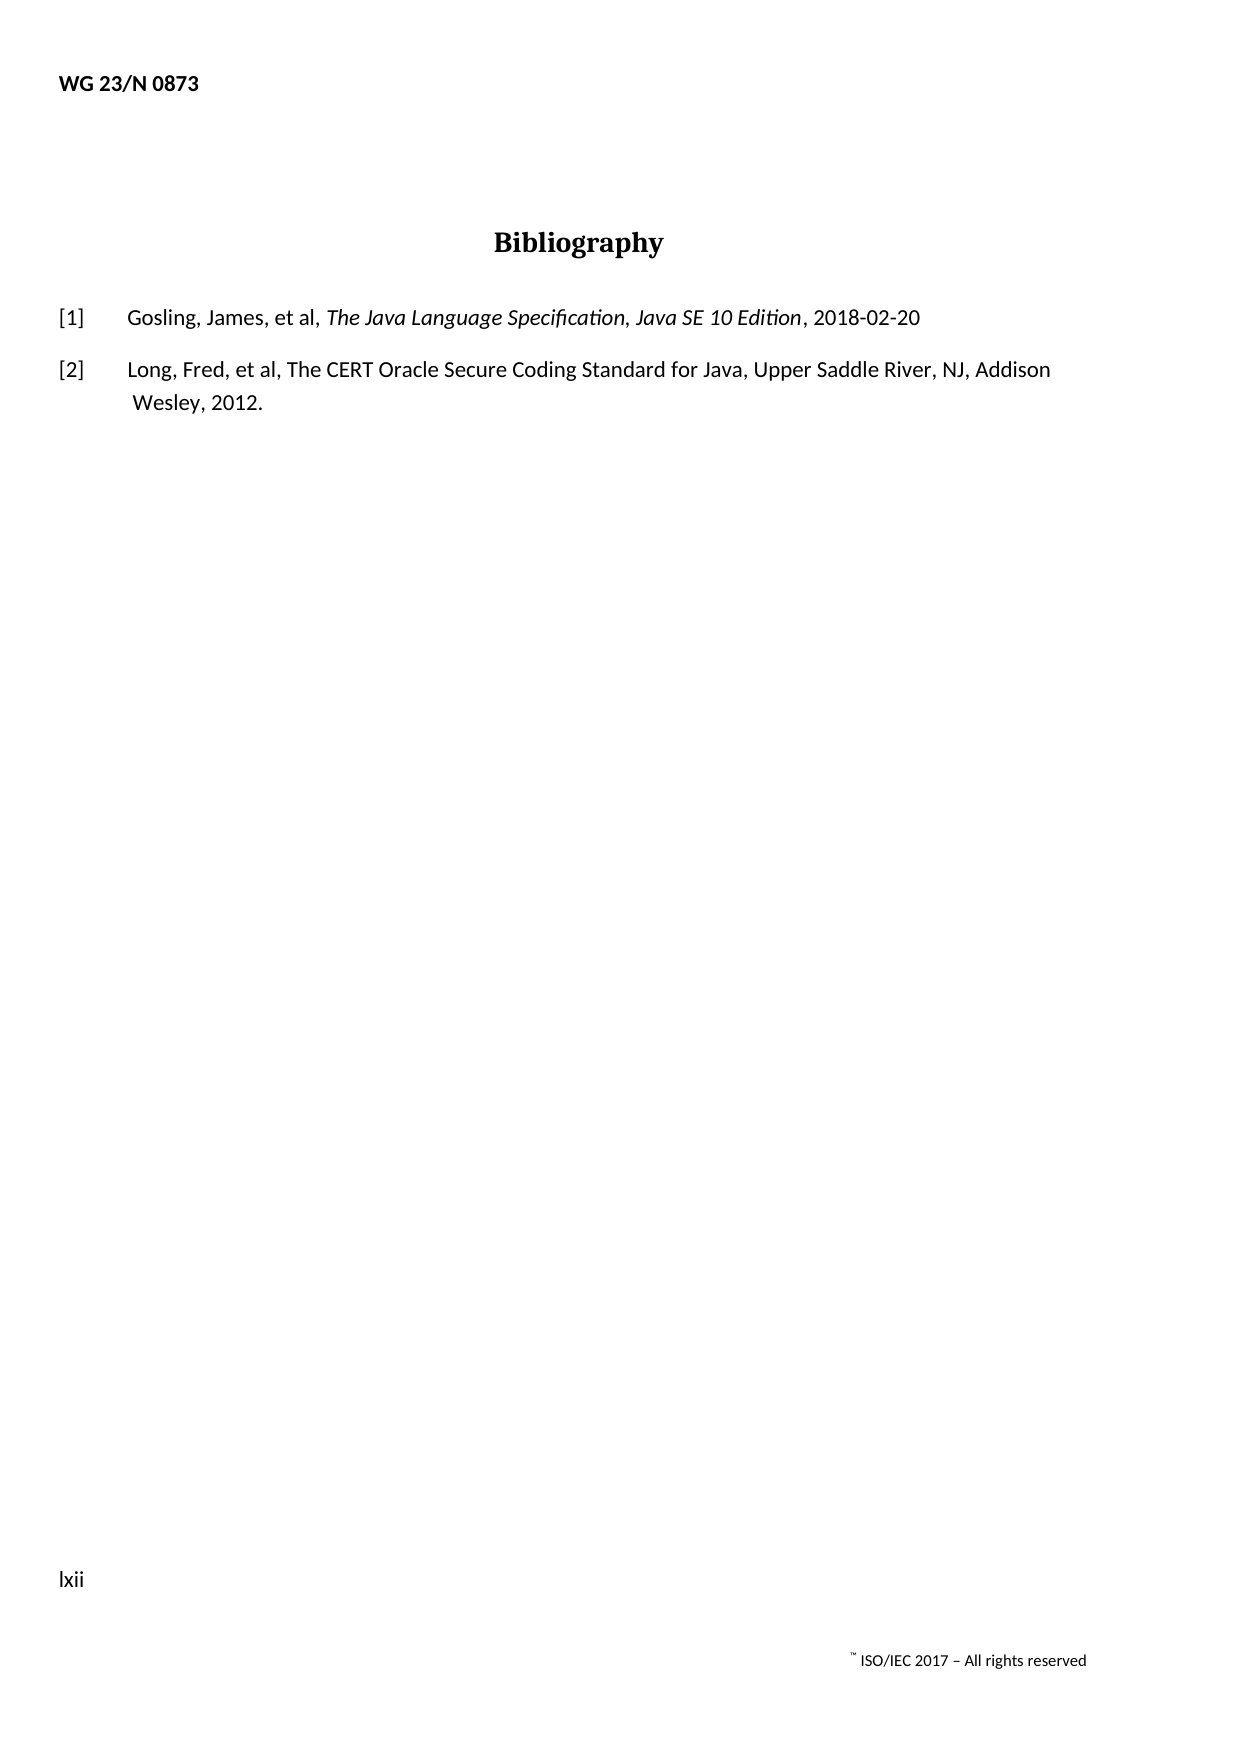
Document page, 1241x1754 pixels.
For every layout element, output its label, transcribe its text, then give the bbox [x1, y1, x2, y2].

text [1] Gosling, James, et al, The Java Language Specification, Java SE 10 Edition, 2018-02-20 [58, 303, 1099, 331]
subtitle Bibliography [58, 227, 1099, 260]
text [2] Long, Fred, et al, The CERT Oracle Secure Coding Standard for Java, Upper Saddle River, NJ, Addison Wesley, 2012. [58, 356, 1099, 416]
